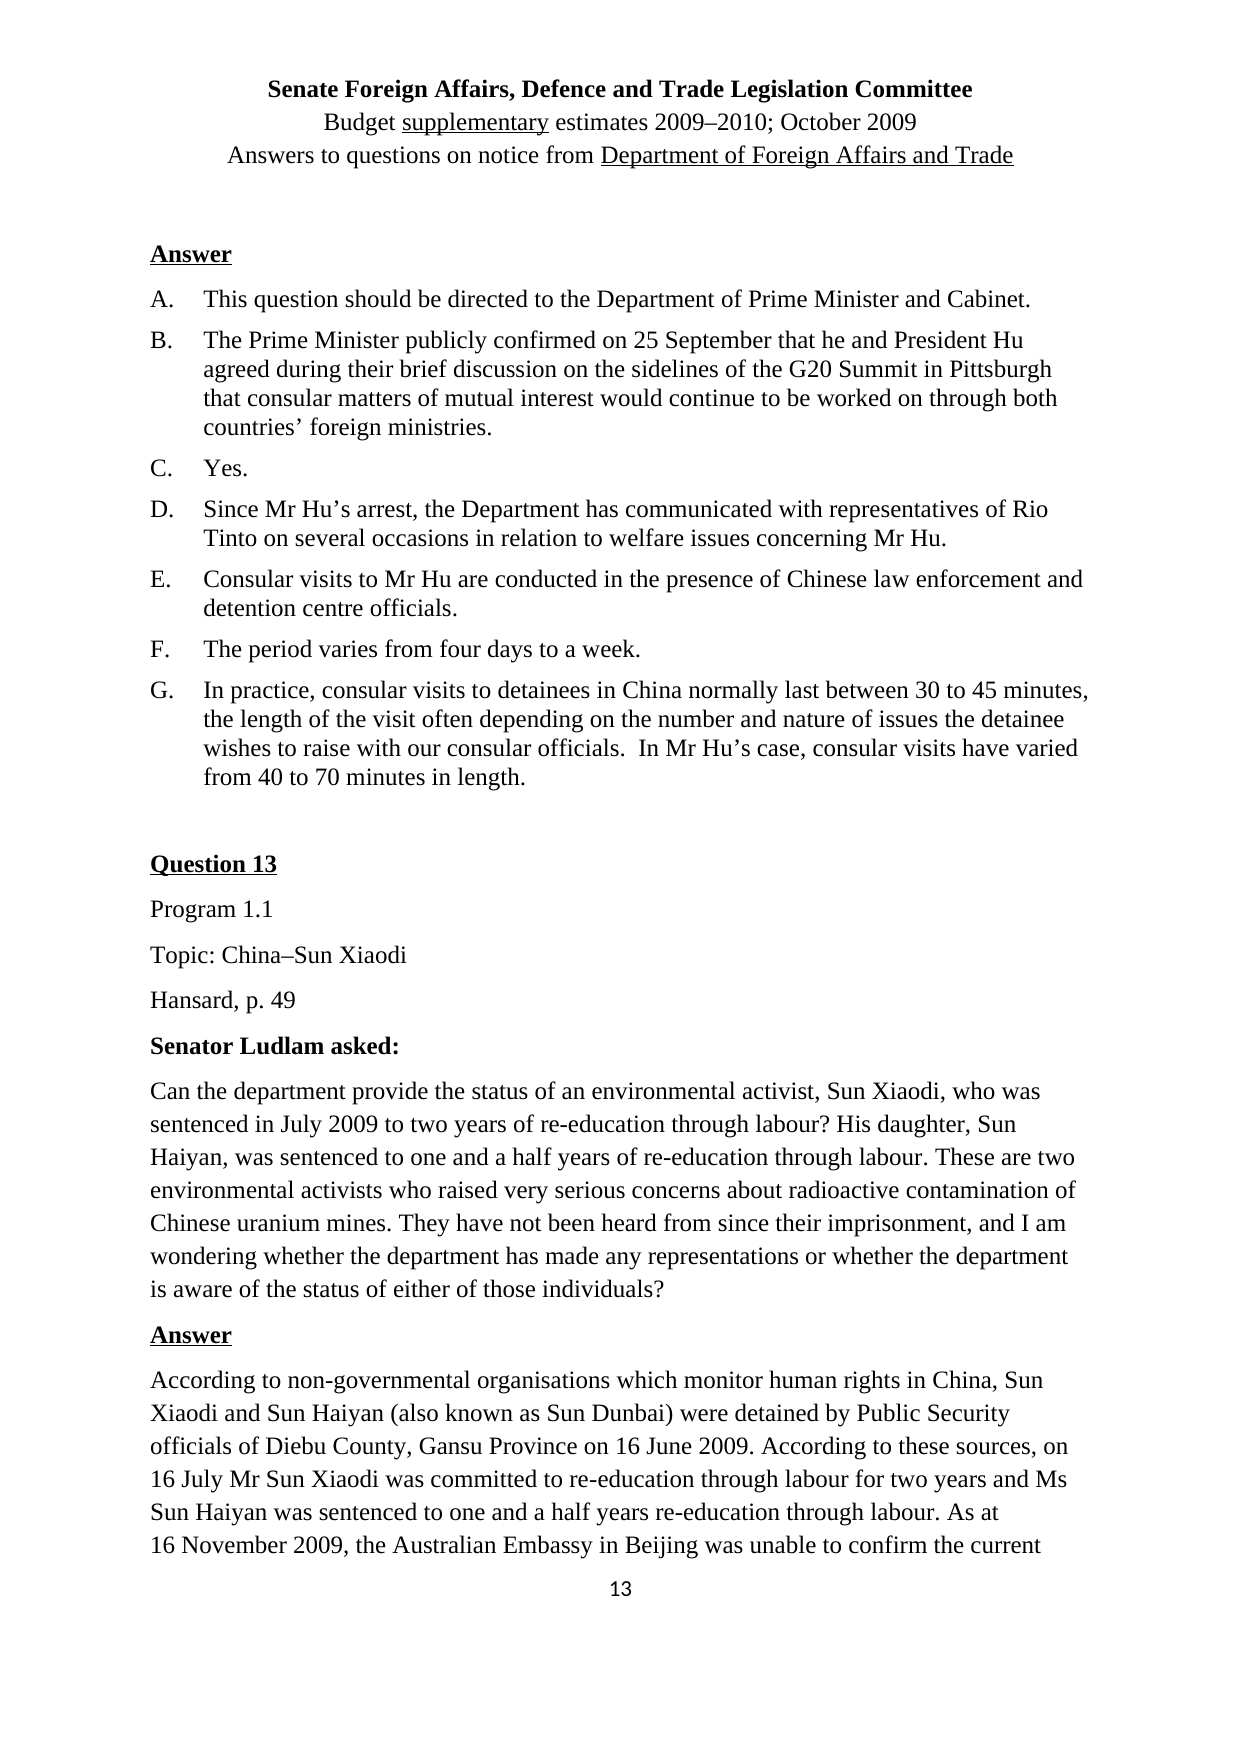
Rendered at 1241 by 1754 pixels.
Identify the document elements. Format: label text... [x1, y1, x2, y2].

text A. This question should be directed to the Department of Prime Minister and Cabinet. [150, 284, 1090, 313]
text Question 13 [150, 849, 1090, 877]
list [150, 1365, 1090, 1559]
text Answer [150, 239, 1090, 268]
text Program 1.1 [150, 894, 1090, 923]
text G. In practice, consular visits to detainees in normally last between 30 to 45 minutes, the length of the visit often depending on the number and nature of issues the detainee wishes to raise with our consular officials. In Mr Hu’s case, consular visits have varied from 40 to 70 minutes in length. [150, 676, 1090, 791]
text C. Yes. [150, 453, 1090, 482]
text D. Since Mr Hu’s arrest, the Department has communicated with representatives of Rio Tinto on several occasions in relation to welfare issues concerning Mr Hu. [150, 494, 1090, 552]
text Answer [150, 1320, 1090, 1349]
text E. Consular visits to Mr Hu are conducted in the presence of Chinese law enforcement and detention centre officials. [150, 564, 1090, 622]
text Hansard, p. 49 [150, 985, 1090, 1014]
text Topic: China–Sun Xiaodi [150, 940, 1090, 968]
text Can the department provide the status of an environmental activist, Sun Xiaodi, who was sentenced in July 2009 to two years of re-education through labour? His daughter, Sun Haiyan, was sentenced to one and a half years of re-education through labour. These are two environmental activists who raised very serious concerns about radioactive contamination of Chinese uranium mines. They have not been heard from since their imprisonment, and I am wondering whether the department has made any representations or whether the department is aware of the status of either of those individuals? [150, 1076, 1090, 1303]
text Senator Ludlam asked: [150, 1031, 1090, 1059]
text B. The Prime Minister publicly confirmed on 25 September that he and President Hu agreed during their brief discussion on the sidelines of the G20 Summit in that consular matters of mutual interest would continue to be worked on through both countries’ foreign ministries. [150, 326, 1090, 441]
text F. The period varies from four days to a week. [150, 634, 1090, 663]
